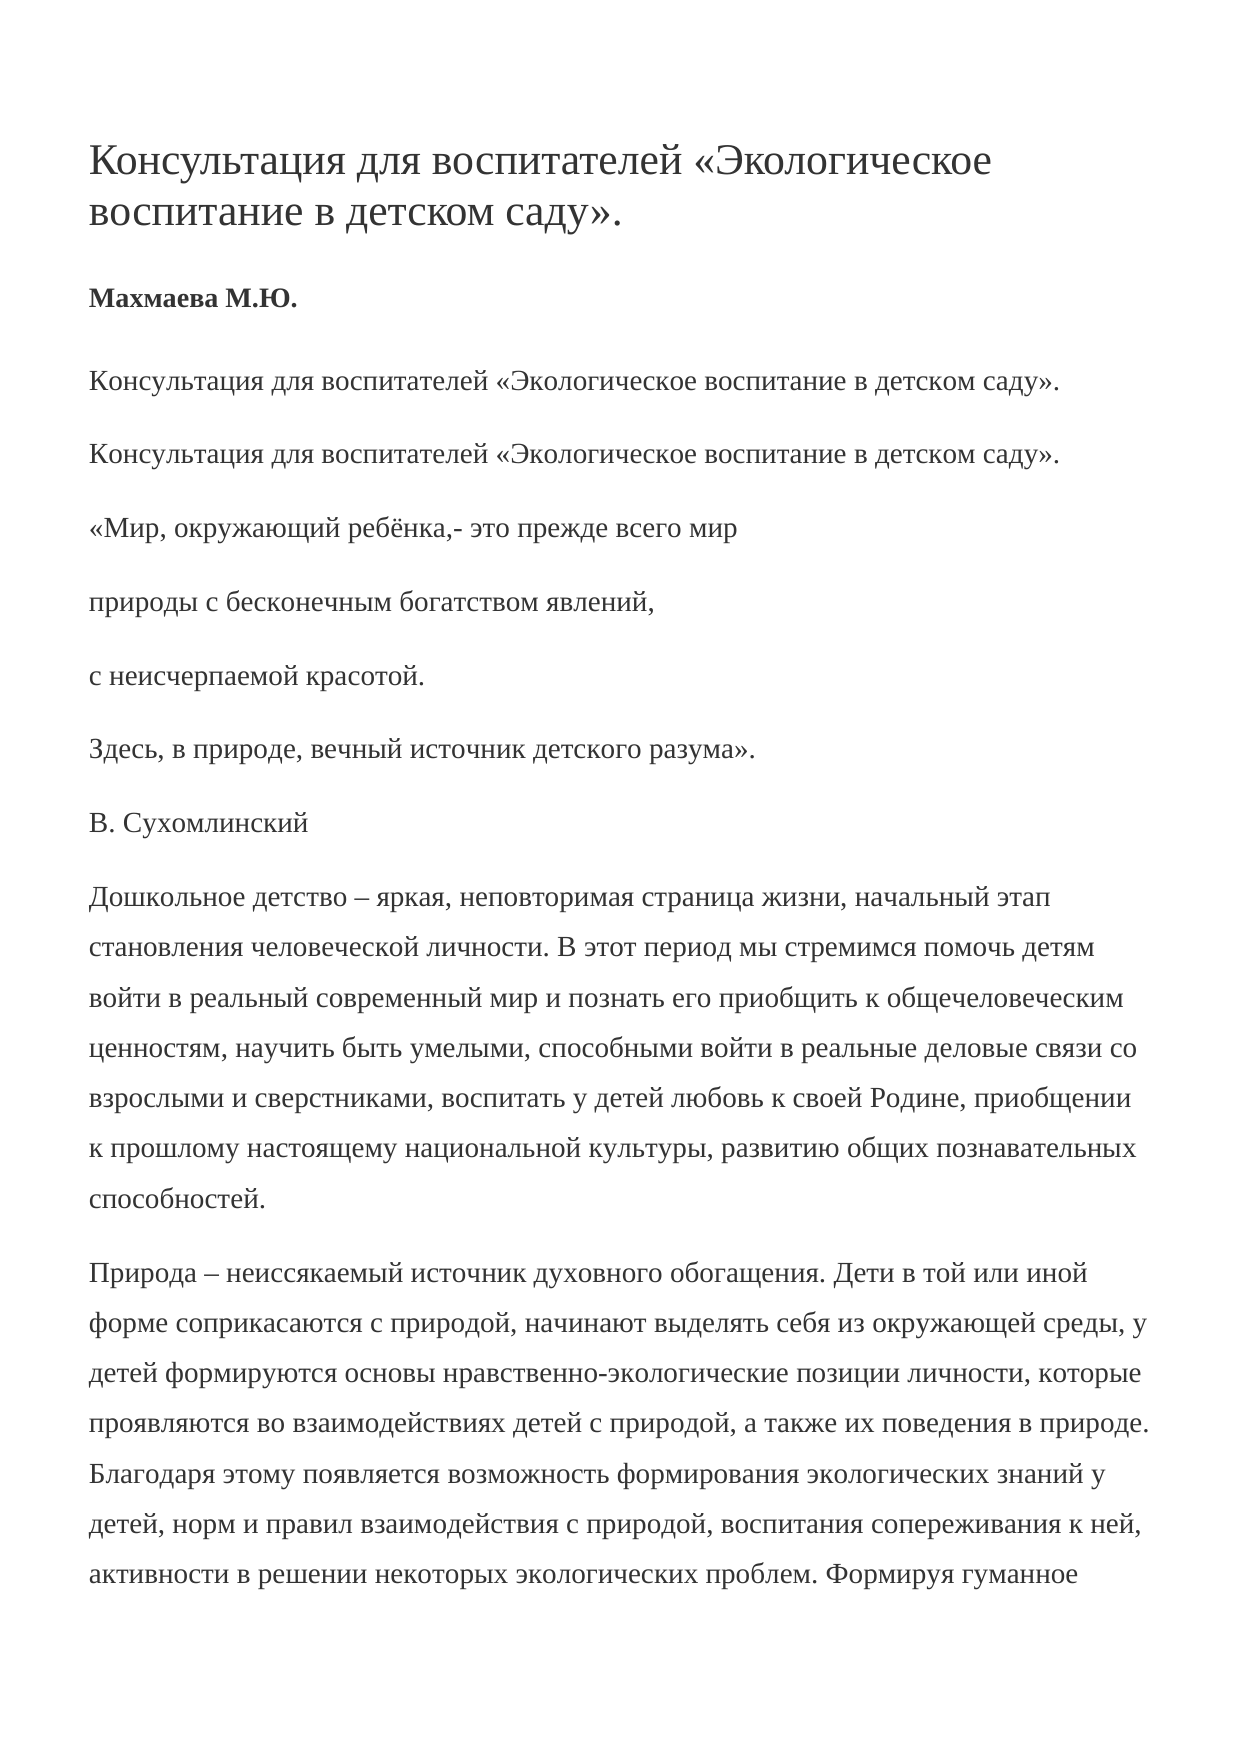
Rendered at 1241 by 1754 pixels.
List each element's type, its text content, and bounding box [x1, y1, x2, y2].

text Консультация для воспитателей «Экологическое воспитание в детском саду». [89, 314, 1152, 396]
text с неисчерпаемой красотой. [89, 658, 1152, 691]
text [89, 1255, 1152, 1590]
text природы с бесконечным богатством явлений, [89, 584, 1152, 618]
text Махмаева М.Ю. [89, 281, 1152, 314]
text Здесь, в природе, вечный источник детского разума». [89, 732, 1152, 765]
text Консультация для воспитателей «Экологическое воспитание в детском саду». [89, 437, 1152, 470]
subtitle Консультация для воспитателей «Экологическое воспитание в детском саду». [89, 134, 1152, 234]
text В. Сухомлинский [89, 805, 1152, 839]
text Дошкольное детство – яркая, неповторимая страница жизни, начальный этап становления человеческой личности. В этот период мы стремимся помочь детям войти в реальный современный мир и познать его приобщить к общечеловеческим ценностям, научить быть умелыми, способными войти в реальные деловые связи со взрослыми и сверстниками, воспитать у детей любовь к своей Родине, приобщении к прошлому настоящему национальной культуры, развитию общих познавательных способностей. [89, 879, 1152, 1214]
text «Мир, окружающий ребёнка,- это прежде всего мир [89, 510, 1152, 544]
